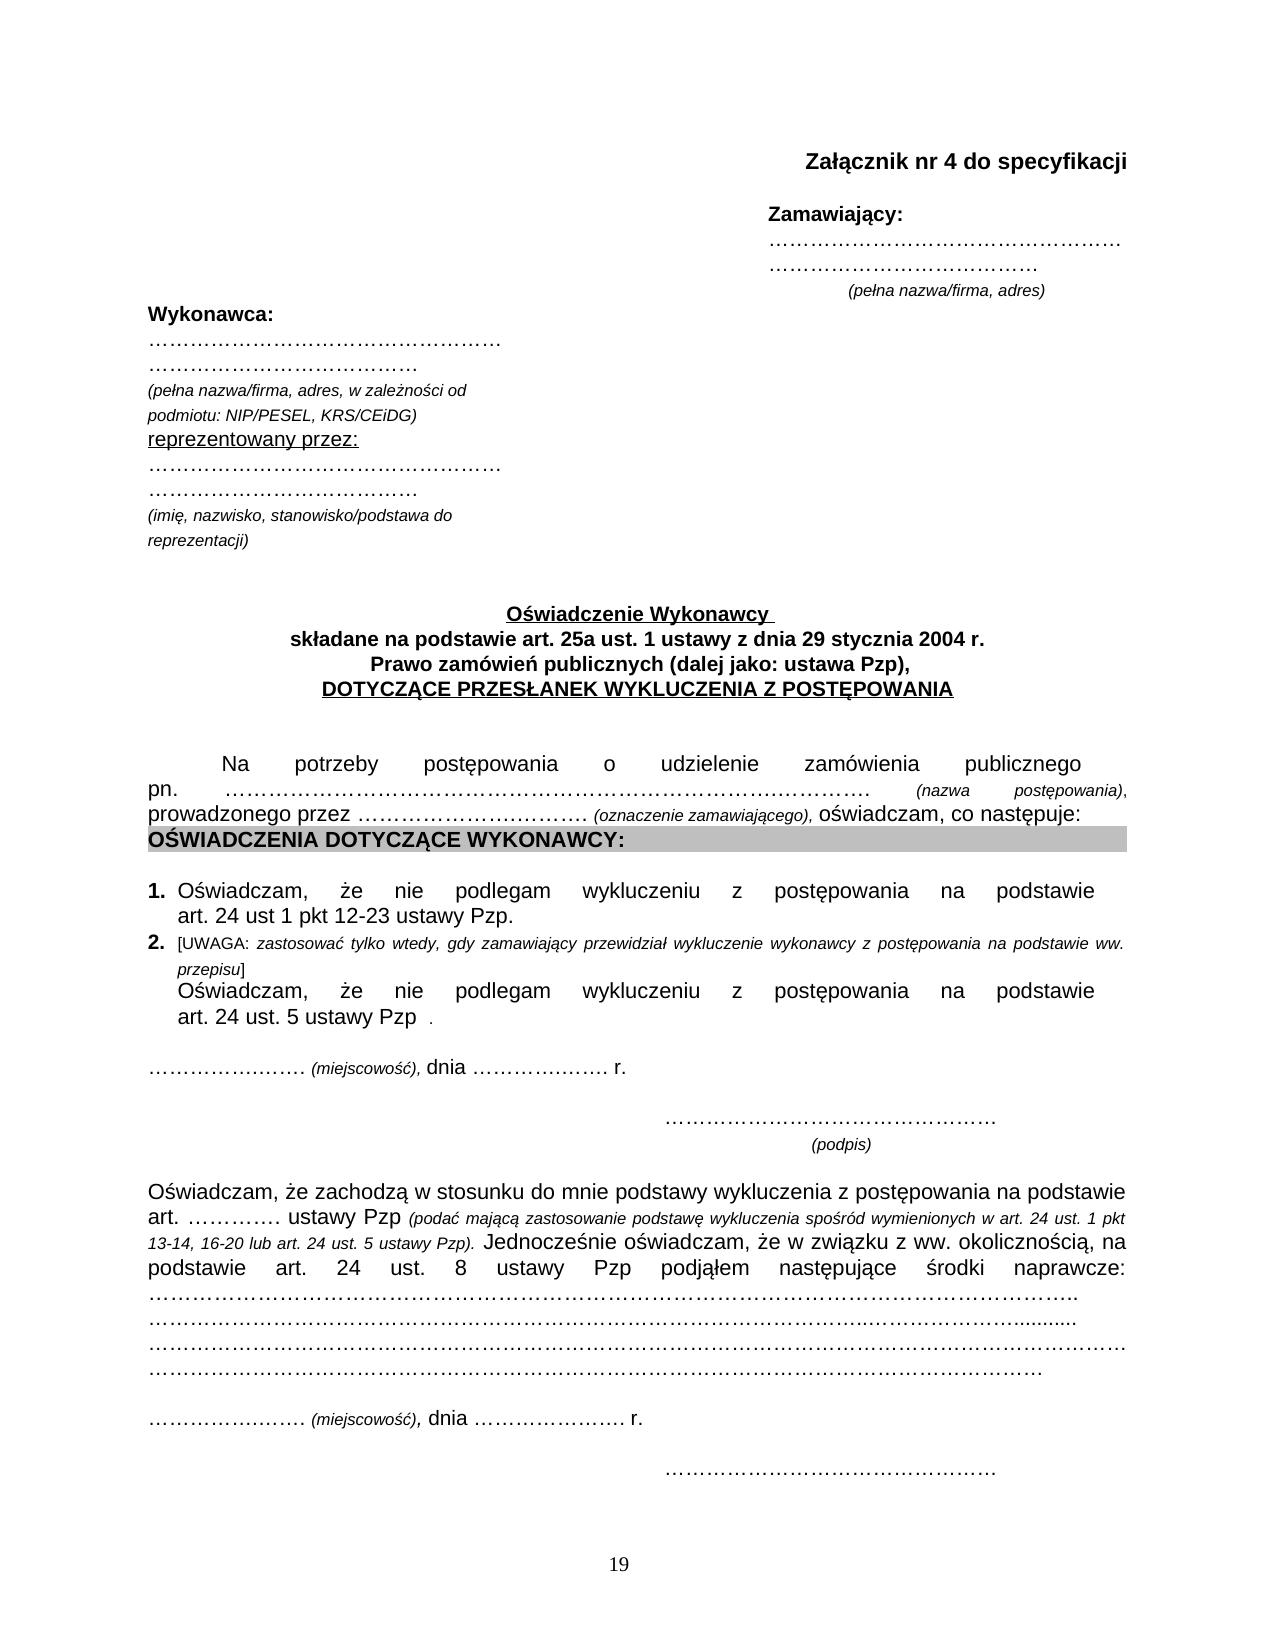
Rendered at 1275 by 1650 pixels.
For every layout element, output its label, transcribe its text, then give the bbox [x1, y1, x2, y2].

text Prawo zamówień publicznych (dalej jako: ustawa Pzp), [148, 650, 1127, 675]
text reprezentowany przez: [148, 425, 1127, 450]
list Oświadczam, że nie podlegam wykluczeniu z postępowania na podstawie art. 24 ust. 5 ustawy Pzp . [177, 978, 1127, 1029]
list [UWAGA: zastosować tylko wtedy, gdy zamawiający przewidział wykluczenie wykonawcy z postępowania na podstawie ww. przepisu] [148, 928, 1127, 978]
text DOTYCZĄCE PRZESŁANEK WYKLUCZENIA Z POSTĘPOWANIA [148, 675, 1127, 700]
text Załącznik nr 4 do specyfikacji [148, 148, 1127, 174]
text ………………………………………… [148, 1455, 1127, 1480]
text ……………………………………………………………………………… [768, 225, 1127, 275]
text …………….……. (miejscowość), dnia …………………. r. [148, 1405, 1127, 1430]
text ……………………………………………………………………………… [148, 325, 507, 375]
text Oświadczenie Wykonawcy [148, 600, 1127, 625]
text Na potrzeby postępowania o udzielenie zamówienia publicznego pn. ………………………………………………………………….…………. (nazwa postępowania), prowadzonego przez ………………….………. (oznaczenie zamawiającego), oświadczam, co następuje: [148, 751, 1127, 826]
text (podpis) [738, 1129, 1127, 1154]
text (imię, nazwisko, stanowisko/podstawa do reprezentacji) [148, 500, 507, 550]
text ………………………………………… [148, 1104, 1127, 1129]
text Oświadczam, że zachodzą w stosunku do mnie podstawy wykluczenia z postępowania na podstawie art. …………. ustawy Pzp (podać mającą zastosowanie podstawę wykluczenia spośród wymienionych w art. 24 ust. 1 pkt 13-14, 16-20 lub art. 24 ust. 5 ustawy Pzp). Jednocześnie oświadczam, że w związku z ww. okolicznością, na podstawie art. 24 ust. 8 ustawy Pzp podjąłem następujące środki naprawcze: ……………………………………………………………………………………………………………….. [148, 1179, 1127, 1305]
list Oświadczam, że nie podlegam wykluczeniu z postępowania na podstawie art. 24 ust 1 pkt 12-23 ustawy Pzp. [148, 878, 1127, 928]
text Wykonawca: [148, 300, 1127, 325]
text składane na podstawie art. 25a ust. 1 ustawy z dnia 29 stycznia 2004 r. [148, 625, 1127, 650]
text (pełna nazwa/firma, adres) [768, 275, 1127, 300]
text Zamawiający: [694, 200, 1127, 225]
text …………………………………………………………………………………………..…………………...........……………………………………………………………………………………………………………………………………………………………………………………………………………………………………………… [148, 1305, 1127, 1380]
text OŚWIADCZENIA DOTYCZĄCE WYKONAWCY: [148, 826, 1127, 852]
text (pełna nazwa/firma, adres, w zależności od podmiotu: NIP/PESEL, KRS/CEiDG) [148, 375, 507, 425]
text …………….……. (miejscowość), dnia ………….……. r. [148, 1054, 1127, 1079]
text ……………………………………………………………………………… [148, 450, 507, 500]
